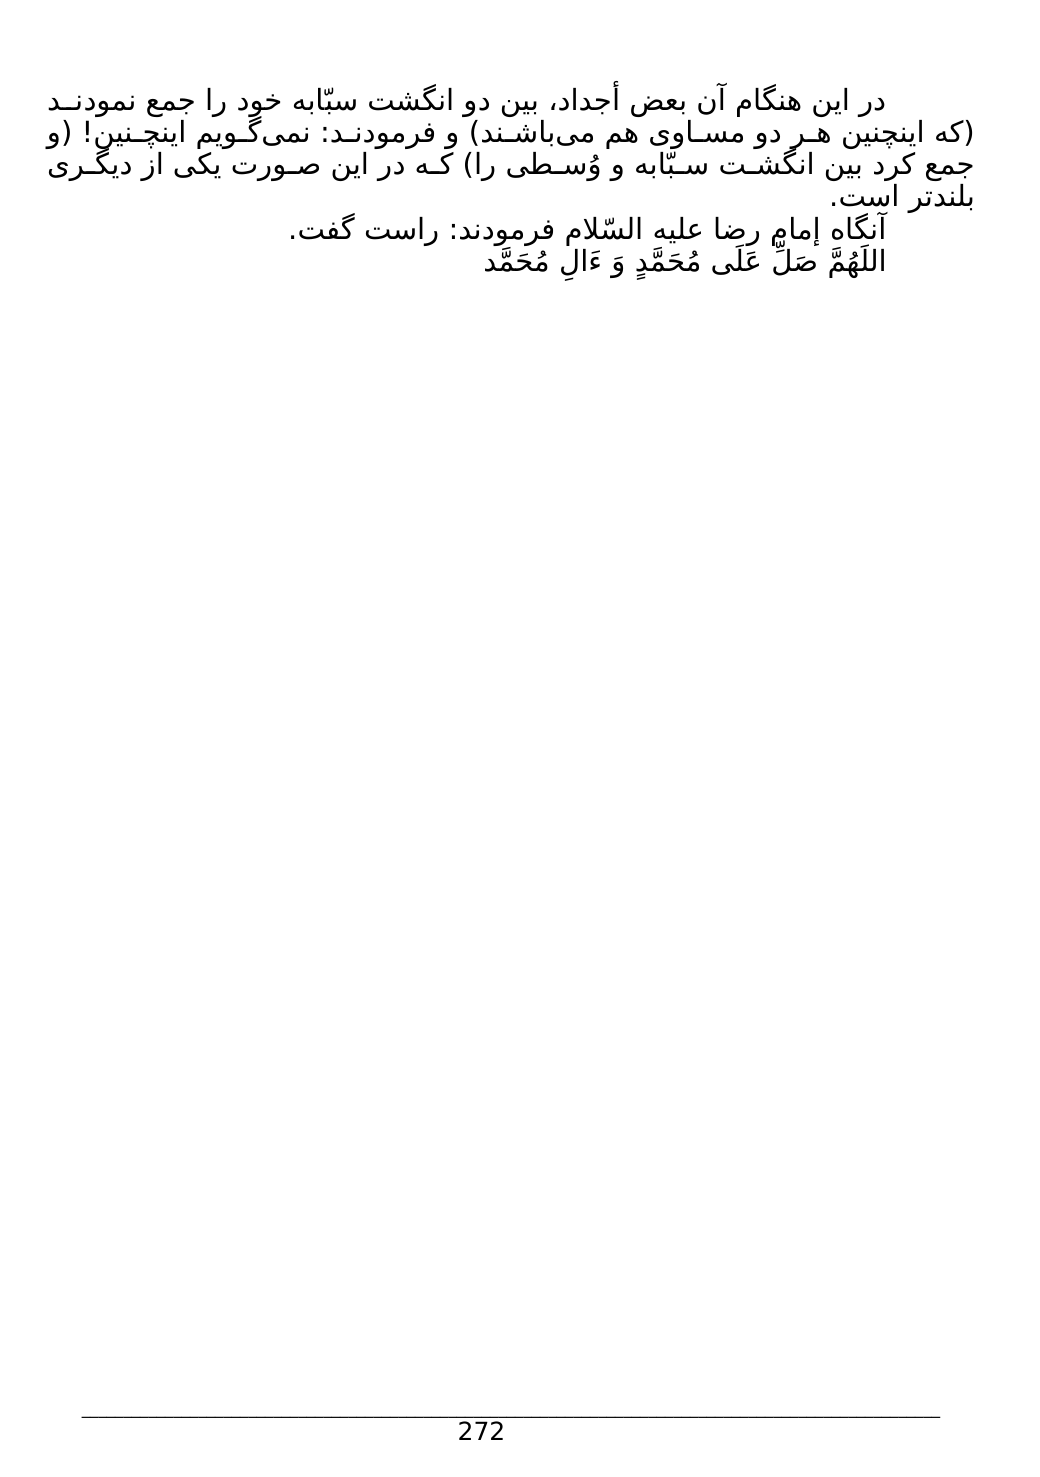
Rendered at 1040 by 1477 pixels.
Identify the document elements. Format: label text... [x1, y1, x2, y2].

text اللَهُمَّ صَلِّ عَلَى مُحَمَّدٍ وَ ءَالِ مُحَمَّد [47, 246, 975, 278]
text آنگاه إمام رضا علیه السّلام فرمودند: راست گفت. [47, 213, 975, 246]
text در این هنگام آن بعض أجداد، بین دو انگشت سبّابه خود را جمع نمودند (كه اینچنین هر دو مساوى هم مى‌باشند) و فرمودند: نمى‌گویم اینچنین! (و جمع كرد بین انگشت سبّابه و وُسطى را) كه در این صورت یكى از دیگرى بلندتر است. [47, 84, 975, 213]
